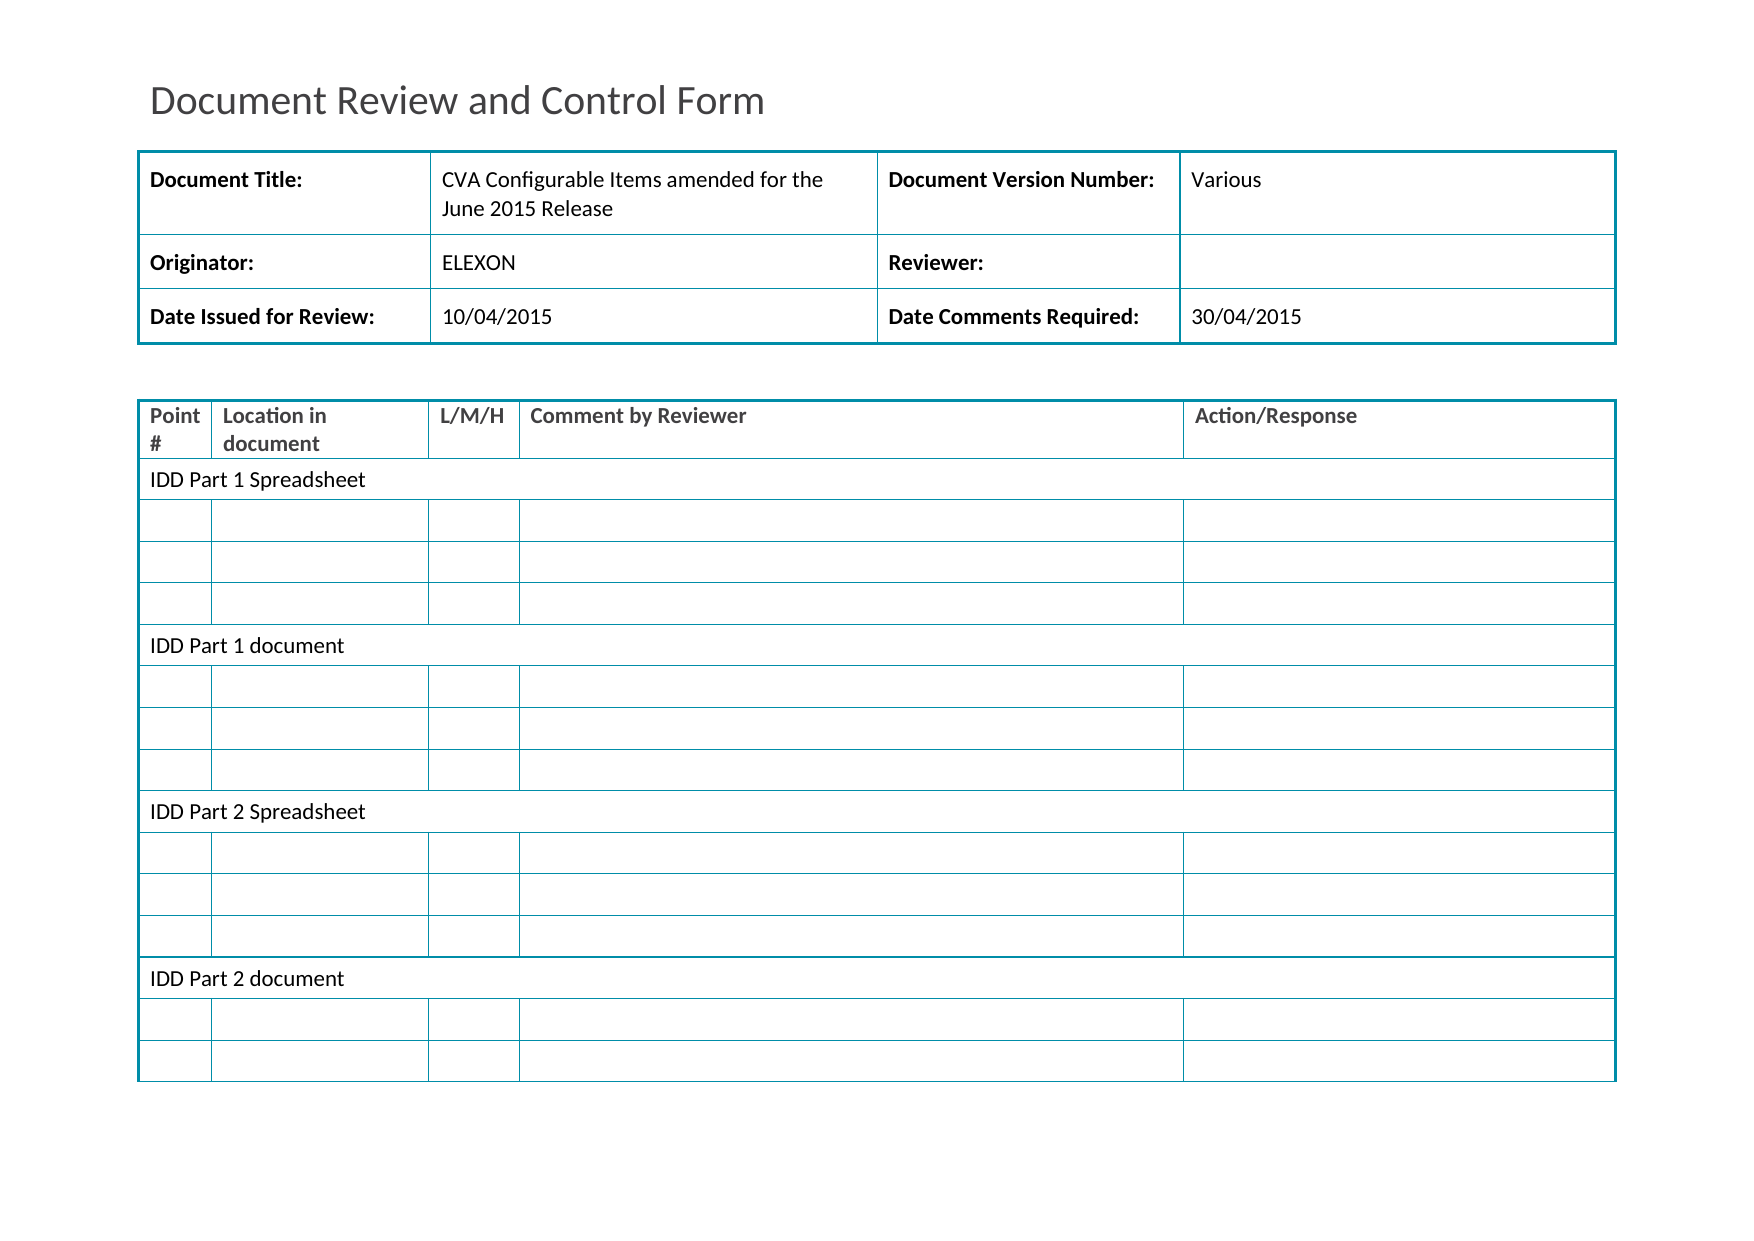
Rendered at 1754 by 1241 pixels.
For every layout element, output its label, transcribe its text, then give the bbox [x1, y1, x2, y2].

table_cell [520, 750, 1183, 790]
table_cell [429, 750, 519, 790]
table_cell [429, 500, 519, 541]
table_cell [212, 916, 428, 956]
table_header Location in document [212, 402, 428, 458]
table_cell [212, 500, 428, 541]
table_cell [429, 833, 519, 873]
table_cell [140, 500, 211, 541]
table_cell [1184, 833, 1614, 873]
table_cell [520, 874, 1183, 915]
table_cell [1184, 916, 1614, 956]
table_header Point # [140, 402, 211, 458]
table_cell [140, 833, 211, 873]
table_cell [140, 666, 211, 707]
table_cell [1184, 708, 1614, 748]
table_header Various [1181, 153, 1614, 234]
table_cell [520, 1041, 1183, 1081]
table_cell [140, 874, 211, 915]
table_cell [212, 833, 428, 873]
table_cell [520, 916, 1183, 956]
table_cell [520, 583, 1183, 624]
table_cell [1181, 235, 1614, 288]
table_cell [520, 542, 1183, 582]
table_cell [212, 542, 428, 582]
table_cell IDD Part 1 Spreadsheet [140, 459, 1614, 499]
table_cell [429, 708, 519, 748]
table_cell [140, 999, 211, 1039]
table_header L/M/H [429, 402, 519, 458]
table_cell [140, 583, 211, 624]
table_cell Originator: [140, 235, 430, 288]
table_cell [212, 583, 428, 624]
table_cell [212, 708, 428, 748]
table_cell [1184, 999, 1614, 1039]
table_cell [1184, 750, 1614, 790]
table_cell Reviewer: [878, 235, 1179, 288]
table_cell 10/04/2015 [431, 289, 877, 342]
table_cell 30/04/2015 [1181, 289, 1614, 342]
table_header Action/Response [1184, 402, 1614, 458]
table_cell [429, 542, 519, 582]
table_header CVA Configurable Items amended for the June 2015 Release [431, 153, 877, 234]
table_cell [212, 1041, 428, 1081]
table_cell [520, 500, 1183, 541]
table_cell [520, 708, 1183, 748]
table_cell [429, 583, 519, 624]
table_cell Date Issued for Review: [140, 289, 430, 342]
table_cell [429, 874, 519, 915]
table_cell [212, 750, 428, 790]
table_cell IDD Part 2 document [140, 958, 1614, 998]
table_cell [1184, 874, 1614, 915]
table_cell [1184, 542, 1614, 582]
table_cell [1184, 666, 1614, 707]
table_cell [429, 666, 519, 707]
table_cell IDD Part 2 Spreadsheet [140, 791, 1614, 832]
table_header Comment by Reviewer [520, 402, 1183, 458]
table_cell ELEXON [431, 235, 877, 288]
table_cell [520, 999, 1183, 1039]
table_cell [520, 666, 1183, 707]
table_cell [140, 1041, 211, 1081]
table_cell [1184, 583, 1614, 624]
table_header Document Title: [140, 153, 430, 234]
table_cell [140, 916, 211, 956]
table_cell Date Comments Required: [878, 289, 1179, 342]
table_header Document Version Number: [878, 153, 1179, 234]
table_cell [140, 542, 211, 582]
table_cell [1184, 500, 1614, 541]
table_cell [212, 874, 428, 915]
table_cell [520, 833, 1183, 873]
table_cell [429, 916, 519, 956]
table_cell IDD Part 1 document [140, 625, 1614, 665]
table_cell [429, 999, 519, 1039]
table_cell [212, 999, 428, 1039]
table_cell [212, 666, 428, 707]
table_cell [140, 750, 211, 790]
table_cell [1184, 1041, 1614, 1081]
table_cell [429, 1041, 519, 1081]
table_cell [140, 708, 211, 748]
